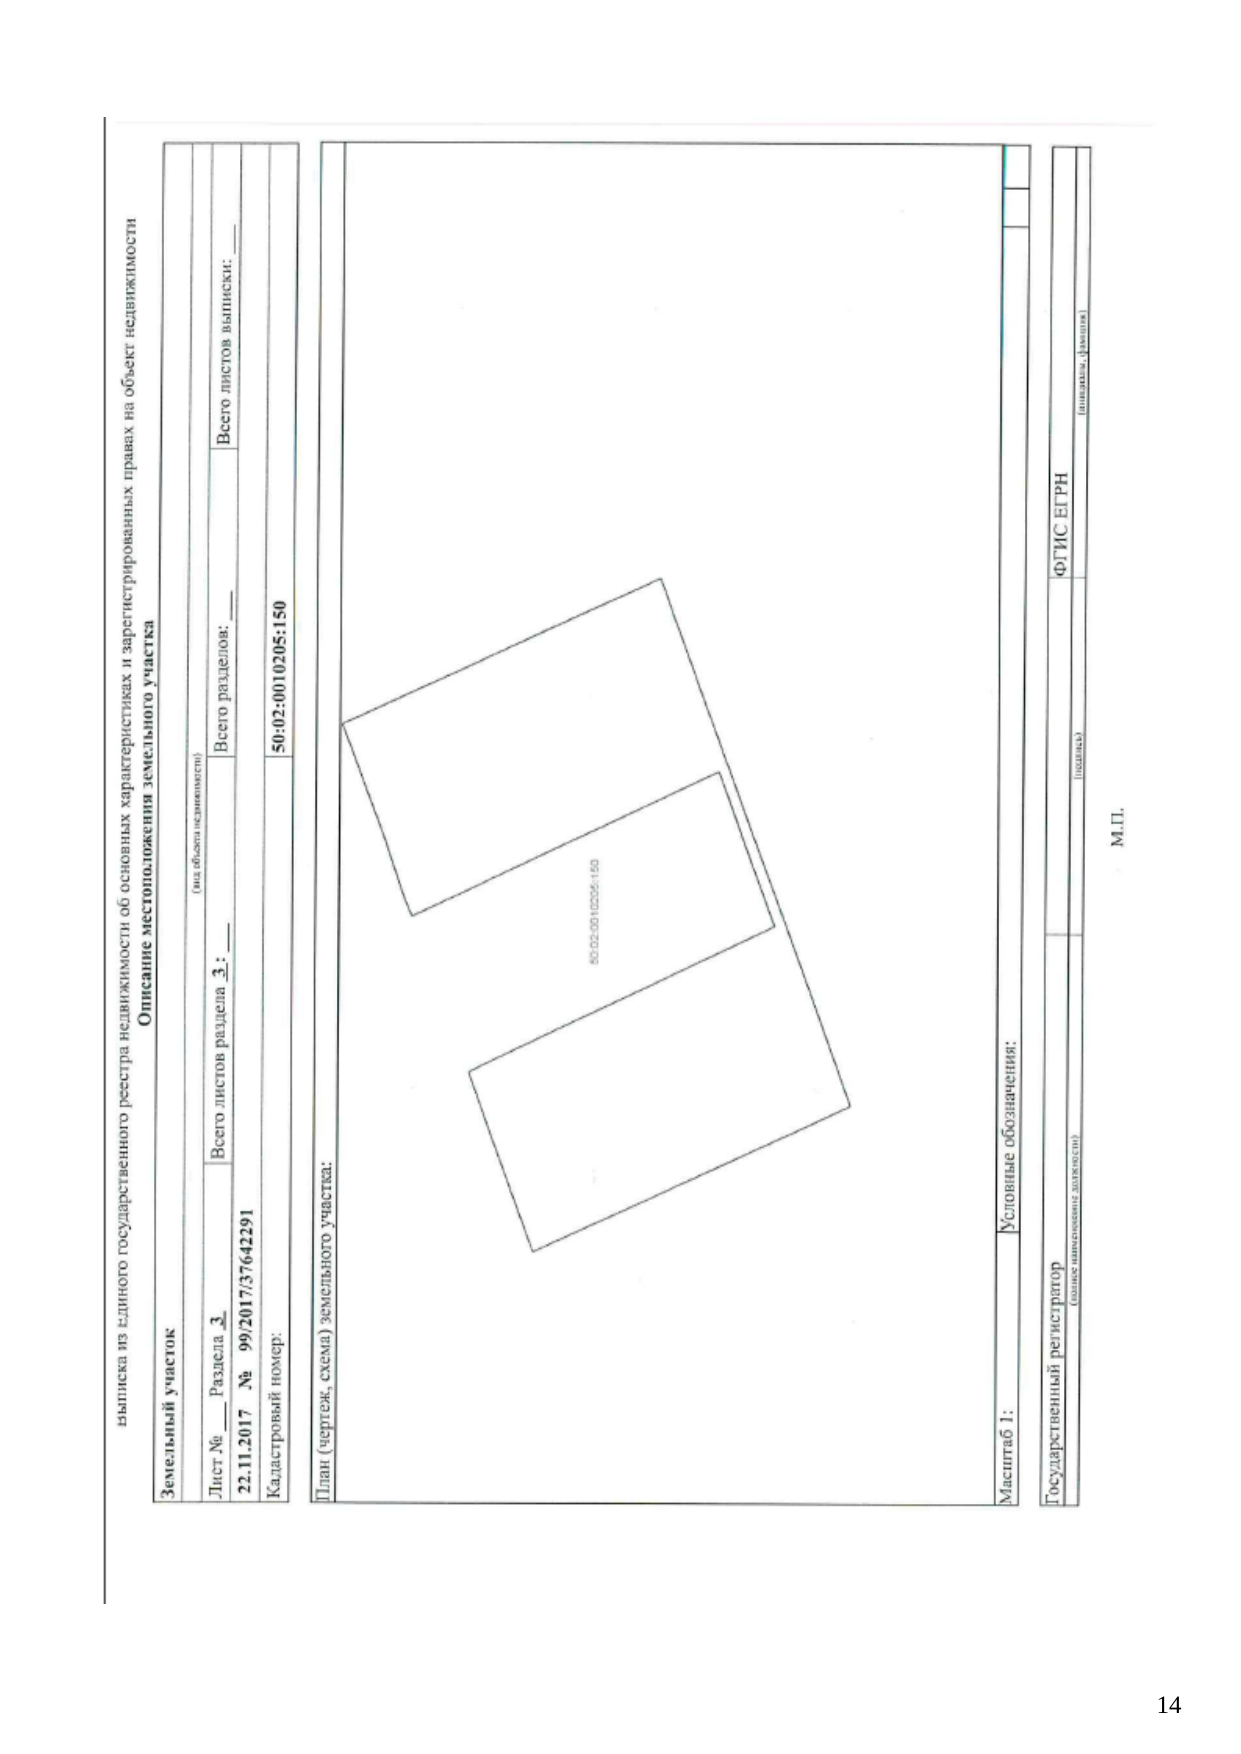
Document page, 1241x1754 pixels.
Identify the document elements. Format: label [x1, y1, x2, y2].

picture [103, 117, 1171, 1604]
